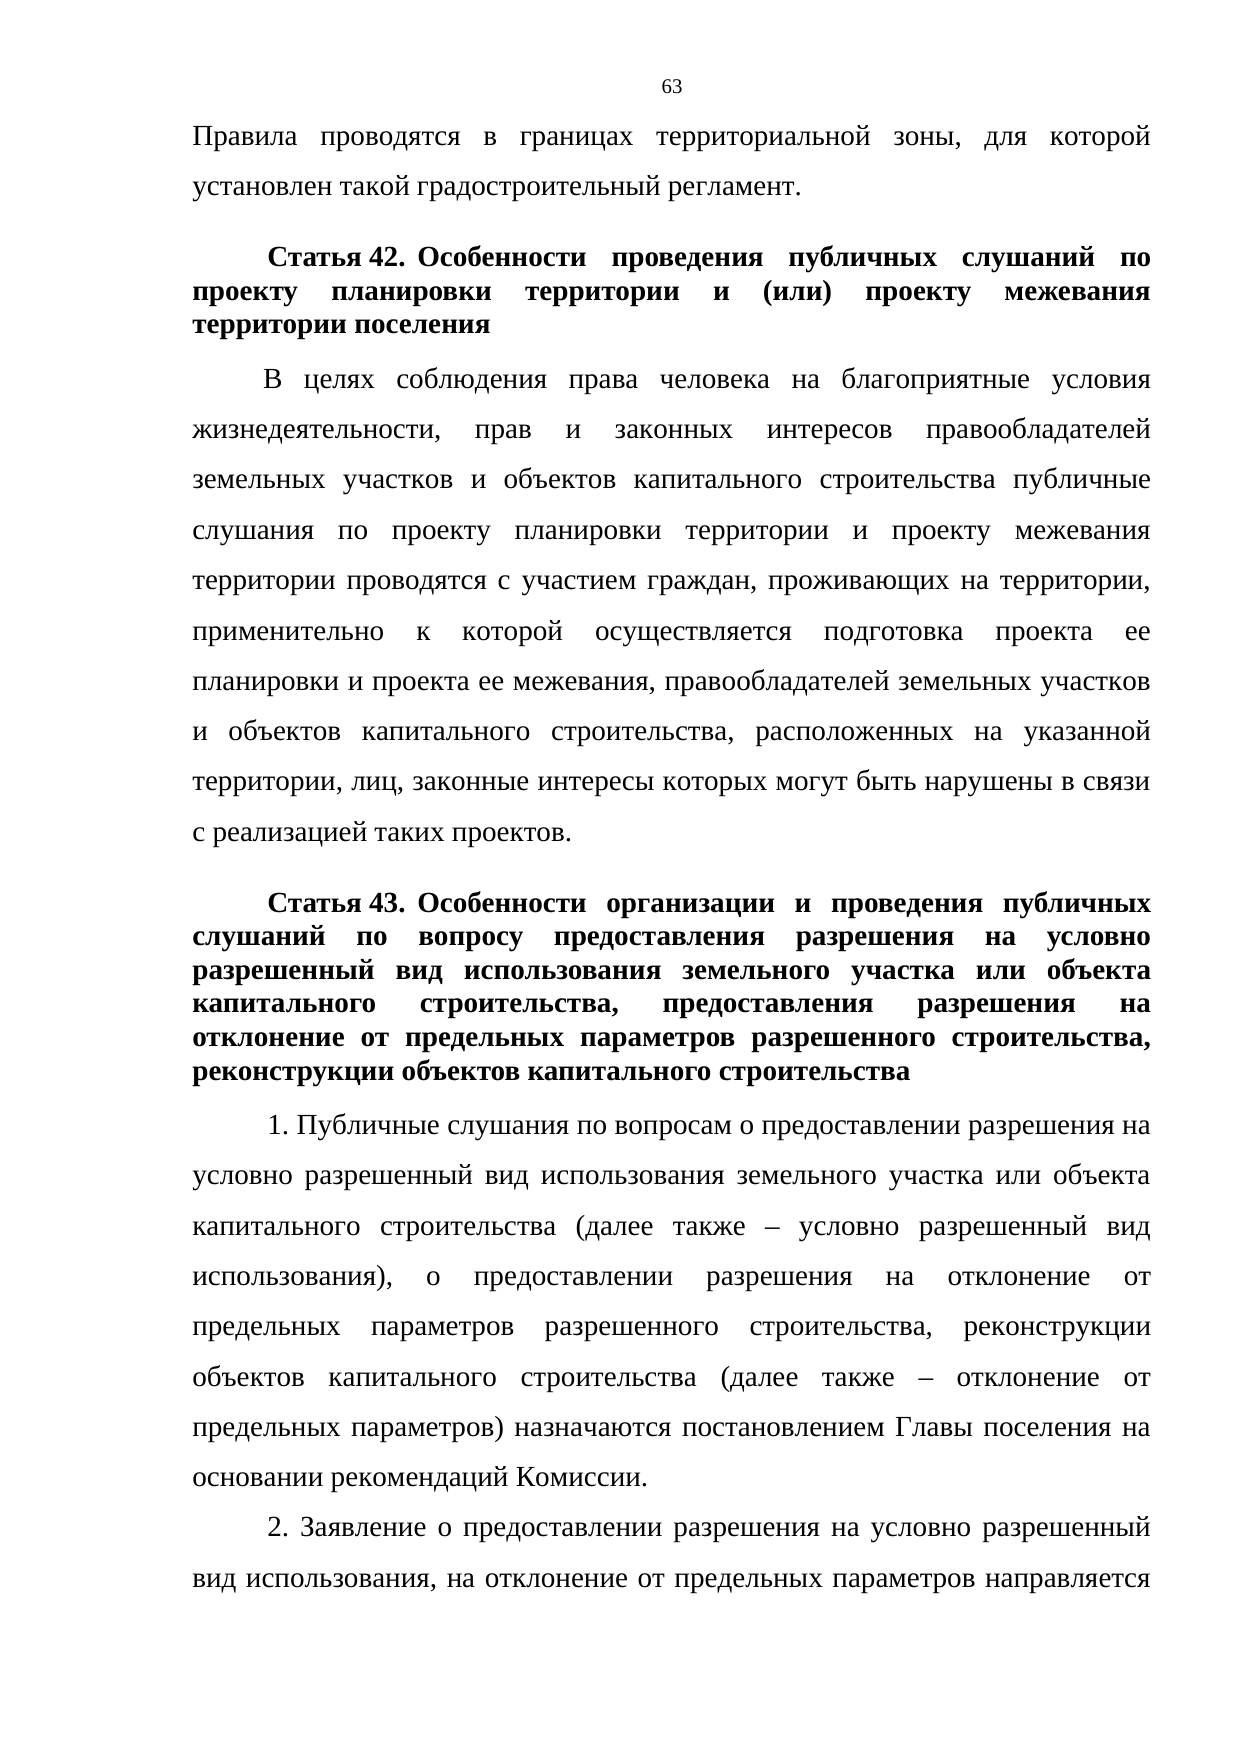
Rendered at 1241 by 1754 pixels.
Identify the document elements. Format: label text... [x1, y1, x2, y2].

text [192, 118, 1152, 202]
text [192, 1509, 1152, 1593]
subtitle Особенности проведения публичных слушаний по проекту планировки территории и (или) проекту межевания территории поселения [192, 239, 1152, 340]
text В целях соблюдения права человека на благоприятные условия жизнедеятельности, прав и законных интересов правообладателей земельных участков и объектов капитального строительства публичные слушания по проекту планировки территории и проекту межевания территории проводятся с участием граждан, проживающих на территории, применительно к которой осуществляется подготовка проекта ее планировки и проекта ее межевания, правообладателей земельных участков и объектов капитального строительства, расположенных на указанной территории, лиц, законные интересы которых могут быть нарушены в связи с реализацией таких проектов. [192, 361, 1152, 847]
subtitle Особенности организации и проведения публичных слушаний по вопросу предоставления разрешения на условно разрешенный вид использования земельного участка или объекта капитального строительства, предоставления разрешения на отклонение от предельных параметров разрешенного строительства, реконструкции объектов капитального строительства [192, 885, 1152, 1086]
text 1. Публичные слушания по вопросам о предоставлении разрешения на условно разрешенный вид использования земельного участка или объекта капитального строительства (далее также – условно разрешенный вид использования), о предоставлении разрешения на отклонение от предельных параметров разрешенного строительства, реконструкции объектов капитального строительства (далее также – отклонение от предельных параметров) назначаются постановлением Главы поселения на основании рекомендаций Комиссии. [192, 1107, 1152, 1493]
